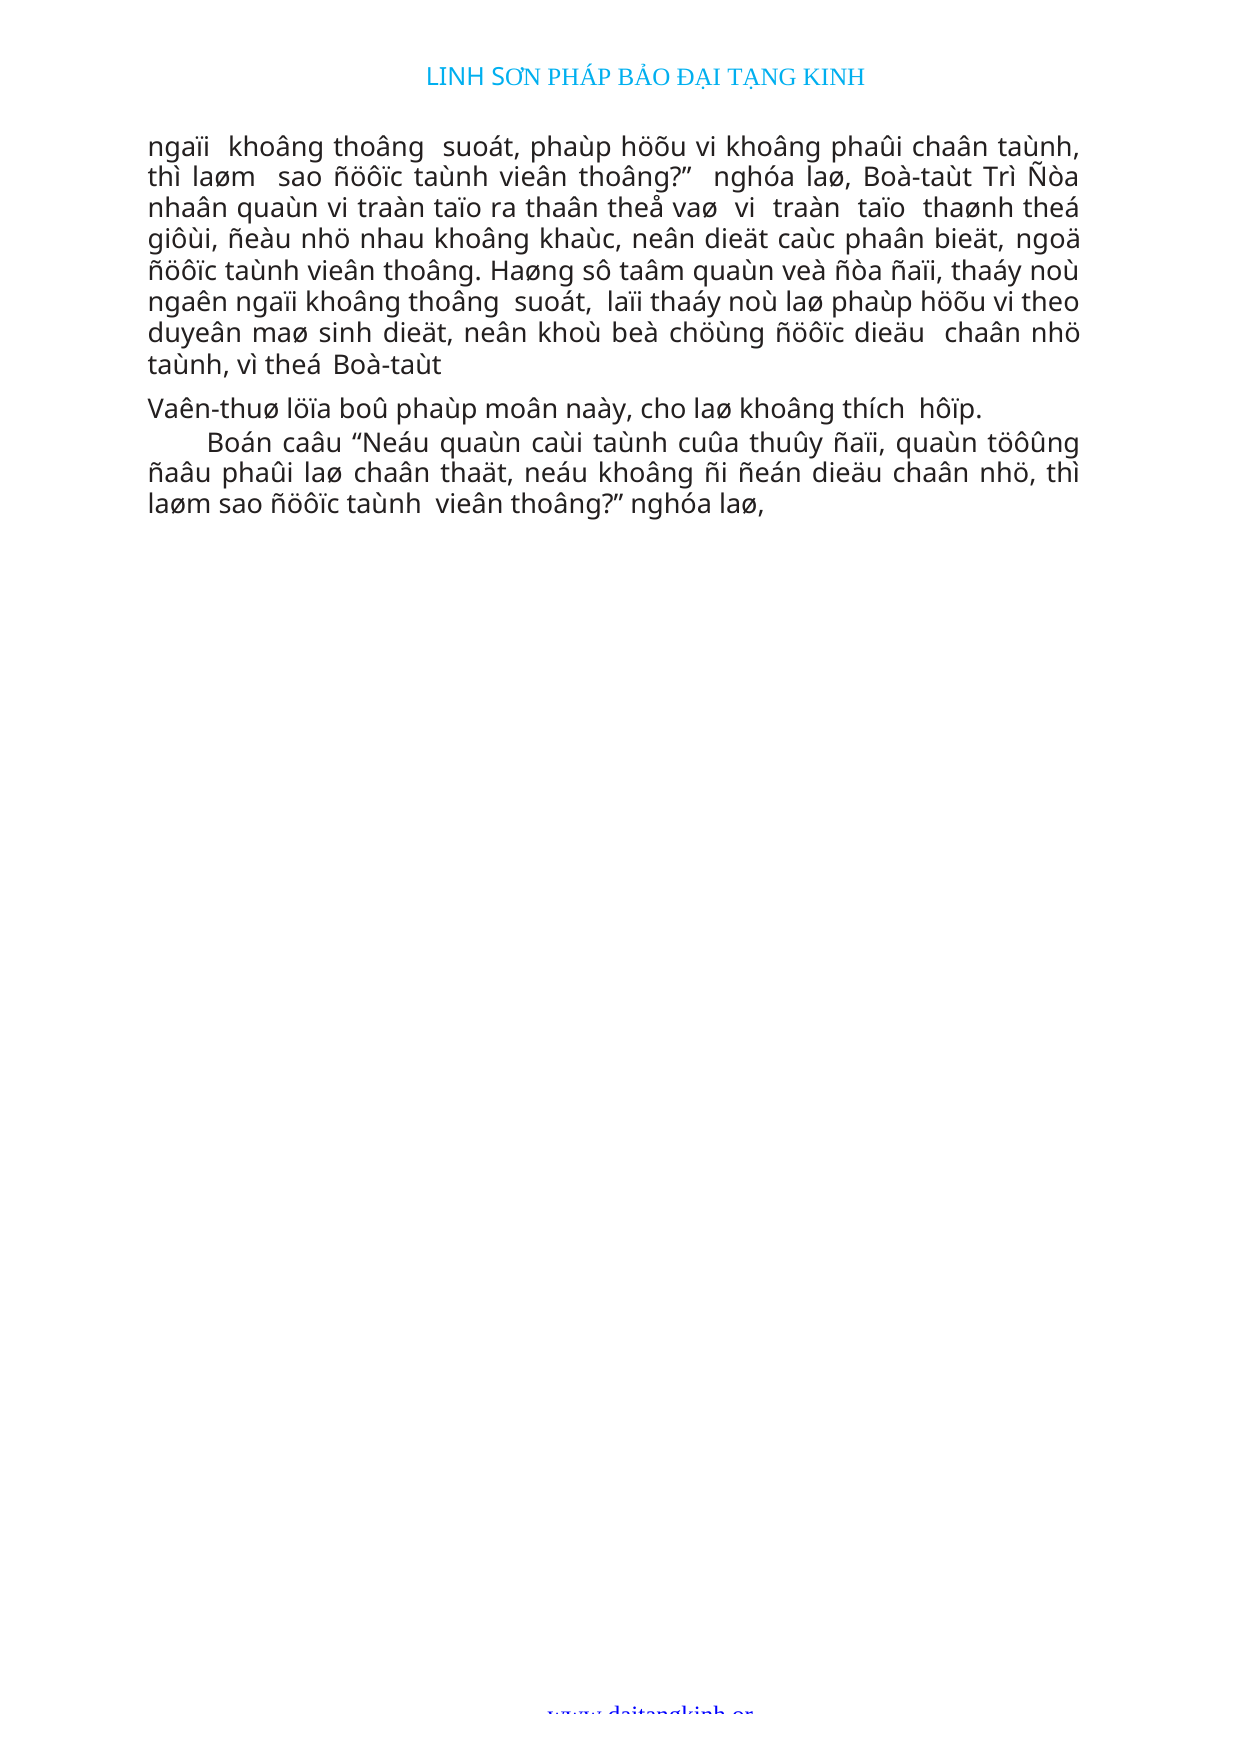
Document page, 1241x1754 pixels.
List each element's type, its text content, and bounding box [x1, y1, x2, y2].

text Vaên-thuø löïa boû phaùp moân naày, cho laø khoâng thích hôïp. [147, 391, 1092, 425]
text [147, 131, 1081, 382]
text Boán caâu “Neáu quaùn caùi taùnh cuûa thuûy ñaïi, quaùn töôûng ñaâu phaûi laø chaân thaät, neáu khoâng ñi ñeán dieäu chaân nhö, thì laøm sao ñöôïc taùnh vieân thoâng?” nghóa laø, [147, 427, 1081, 521]
